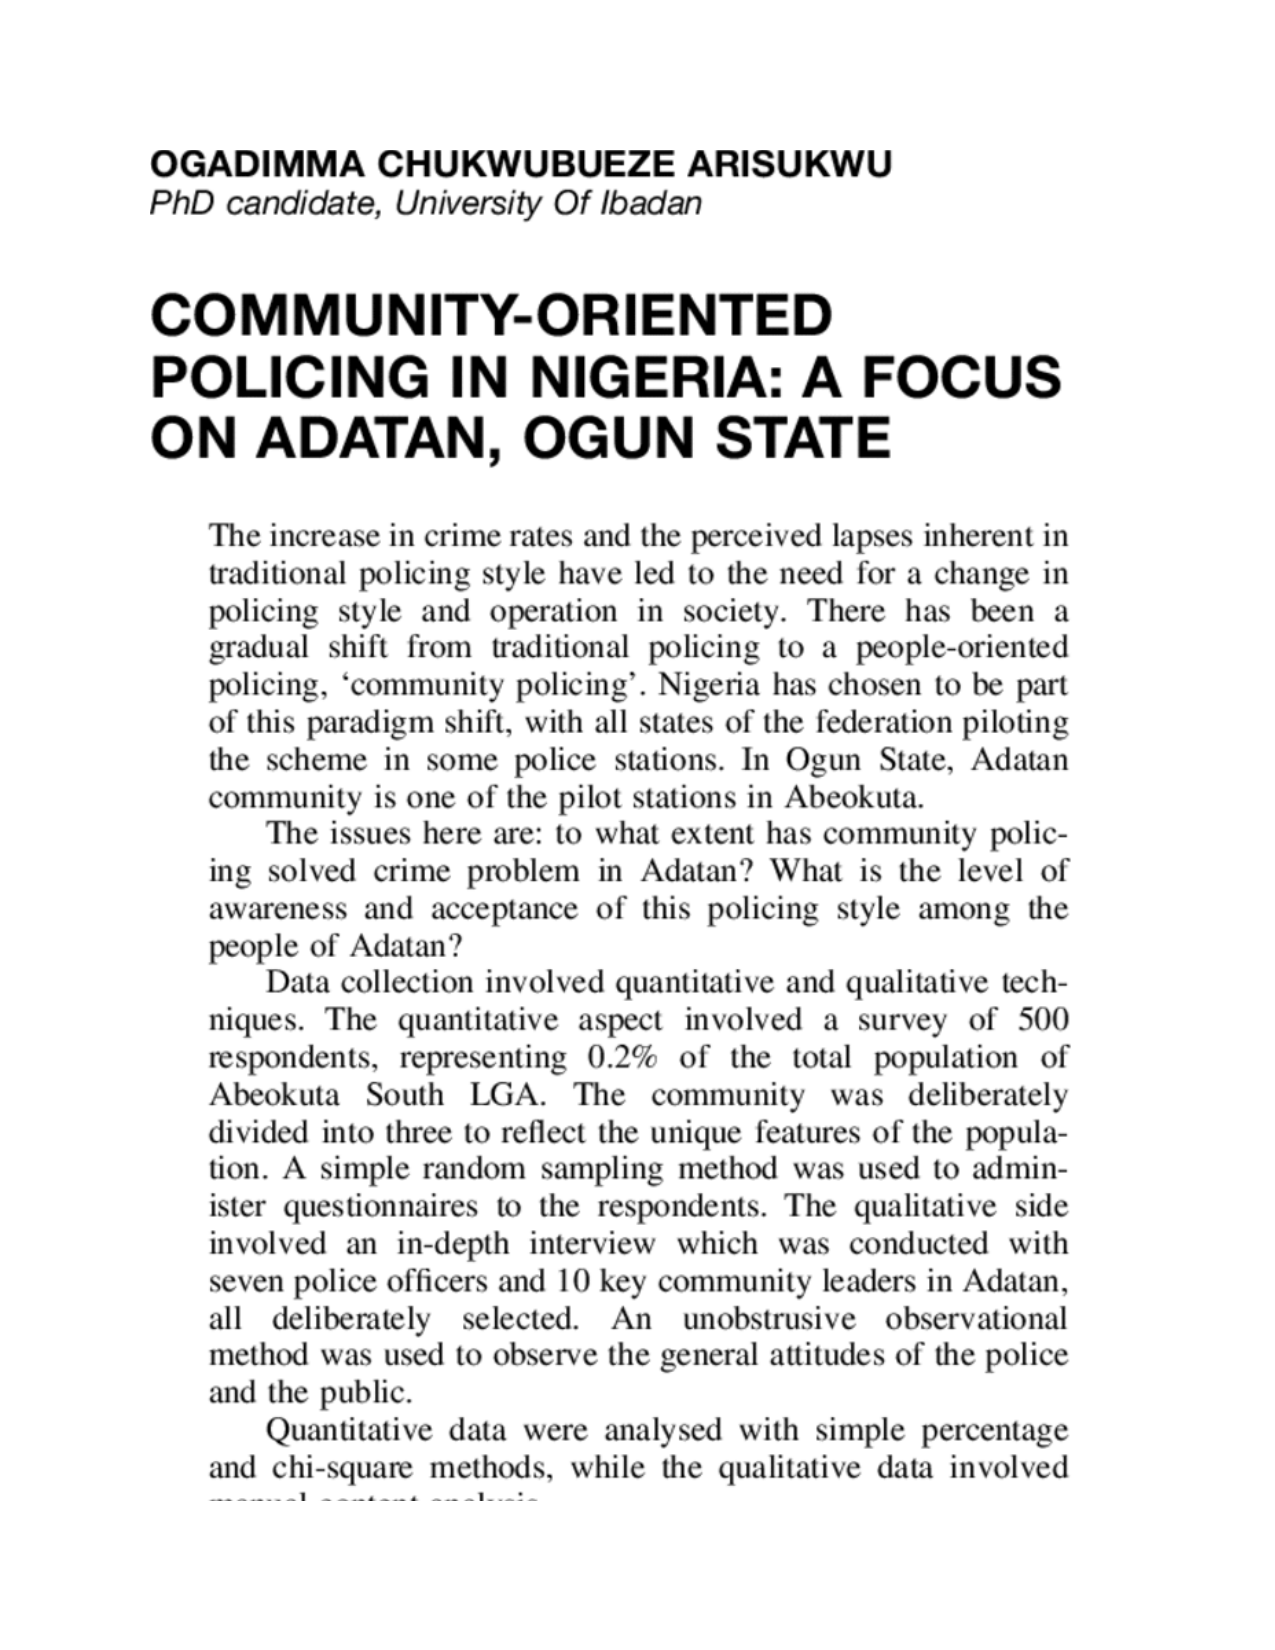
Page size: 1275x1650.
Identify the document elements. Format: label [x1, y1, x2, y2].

picture [150, 150, 1125, 1501]
